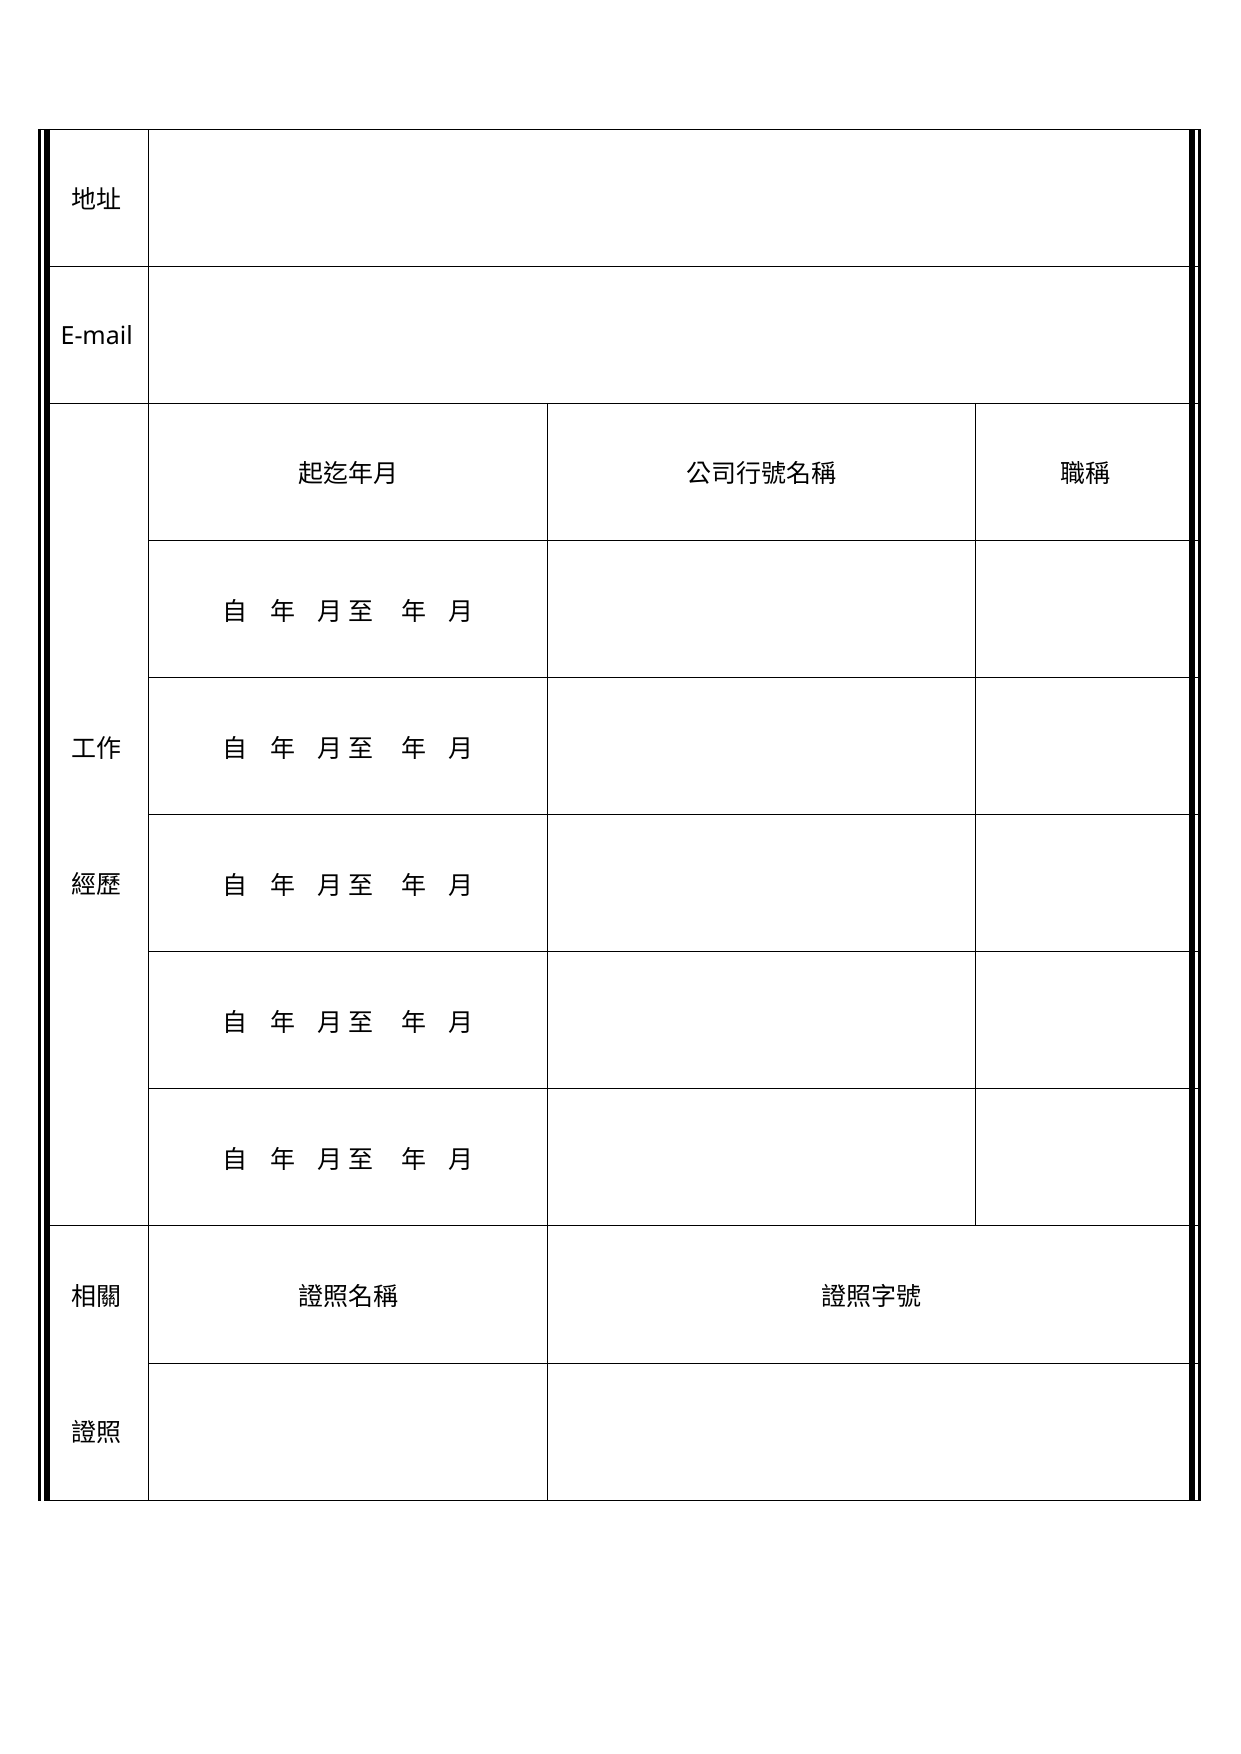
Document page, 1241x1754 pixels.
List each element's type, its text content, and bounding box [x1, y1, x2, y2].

table_cell E-mail [50, 267, 148, 403]
table_cell 證照名稱 [149, 1226, 547, 1362]
table_cell [976, 678, 1189, 814]
table_cell [976, 952, 1189, 1088]
table_cell 通訊 地址 [50, 130, 148, 266]
table_cell [976, 1089, 1189, 1225]
table_cell 自 年 月 至 年 月 [149, 678, 547, 814]
table_cell [976, 815, 1189, 951]
table_cell [548, 678, 975, 814]
table_cell [976, 541, 1189, 677]
table_cell 工作 經歷 [50, 404, 148, 1225]
table_cell [548, 541, 975, 677]
table_cell [149, 267, 1189, 403]
table_cell 起迄年月 [149, 404, 547, 540]
table_cell [548, 1364, 1189, 1499]
table_cell 自 年 月 至 年 月 [149, 952, 547, 1088]
table_cell [548, 1089, 975, 1225]
table_cell 自 年 月 至 年 月 [149, 541, 547, 677]
table_cell 公司行號名稱 [548, 404, 975, 540]
table_cell 職稱 [976, 404, 1189, 540]
table_cell [149, 130, 1189, 266]
table_cell 證照字號 [548, 1226, 1189, 1362]
table_cell [149, 1364, 547, 1499]
table_cell 自 年 月 至 年 月 [149, 815, 547, 951]
table_cell [548, 952, 975, 1088]
table_cell 相關 證照 [50, 1226, 148, 1499]
table_cell [548, 815, 975, 951]
table_cell 自 年 月 至 年 月 [149, 1089, 547, 1225]
